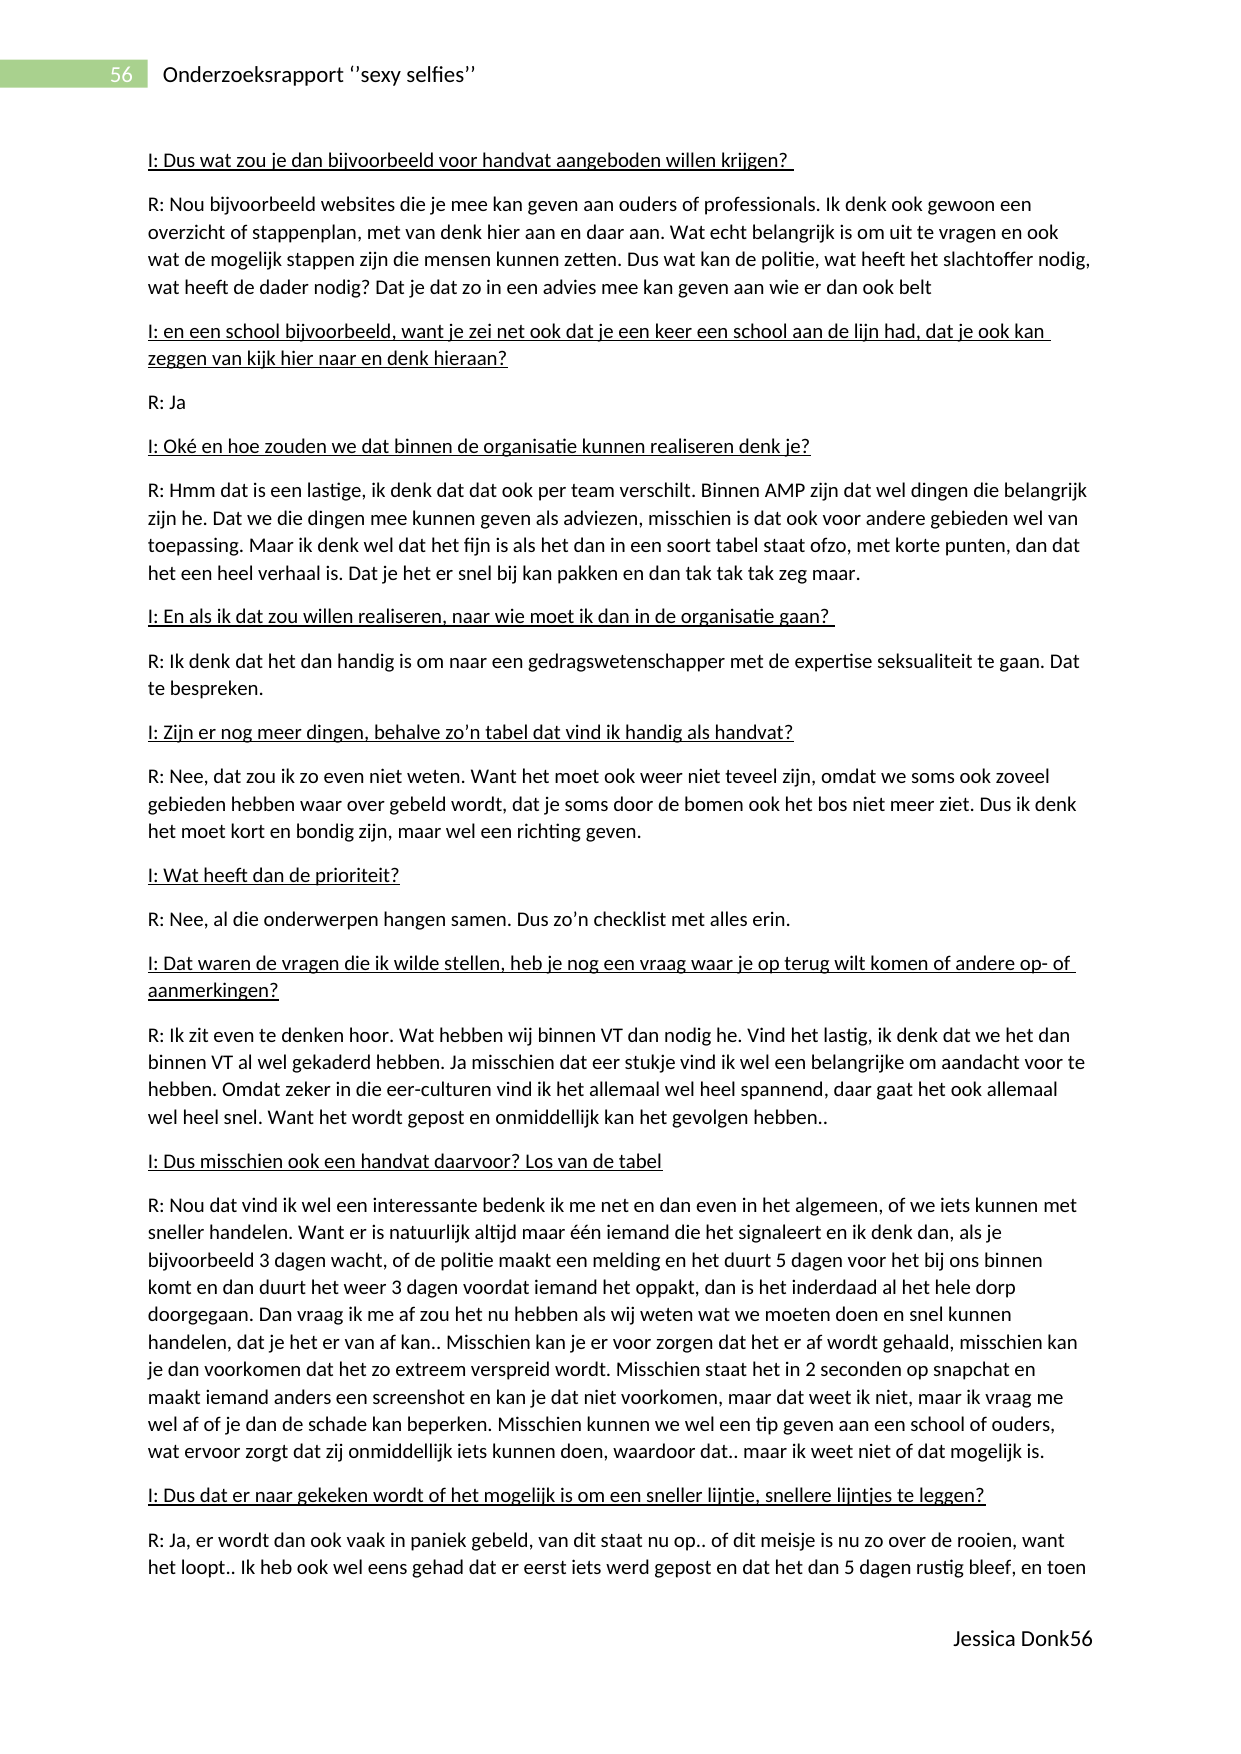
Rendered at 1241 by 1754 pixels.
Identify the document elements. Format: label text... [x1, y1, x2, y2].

text I: Dus dat er naar gekeken wordt of het mogelijk is om een sneller lijntje, snellere lijntjes te leggen? [148, 1483, 1093, 1508]
text R: Nou dat vind ik wel een interessante bedenk ik me net en dan even in het algemeen, of we iets kunnen met sneller handelen. Want er is natuurlijk altijd maar één iemand die het signaleert en ik denk dan, als je bijvoorbeeld 3 dagen wacht, of de politie maakt een melding en het duurt 5 dagen voor het bij ons binnen komt en dan duurt het weer 3 dagen voordat iemand het oppakt, dan is het inderdaad al het hele dorp doorgegaan. Dan vraag ik me af zou het nu hebben als wij weten wat we moeten doen en snel kunnen handelen, dat je het er van af kan.. Misschien kan je er voor zorgen dat het er af wordt gehaald, misschien kan je dan voorkomen dat het zo extreem verspreid wordt. Misschien staat het in 2 seconden op snapchat en maakt iemand anders een screenshot en kan je dat niet voorkomen, maar dat weet ik niet, maar ik vraag me wel af of je dan de schade kan beperken. Misschien kunnen we wel een tip geven aan een school of ouders, wat ervoor zorgt dat zij onmiddellijk iets kunnen doen, waardoor dat.. maar ik weet niet of dat mogelijk is. [148, 1192, 1093, 1464]
text R: Nou bijvoorbeeld websites die je mee kan geven aan ouders of professionals. Ik denk ook gewoon een overzicht of stappenplan, met van denk hier aan en daar aan. Wat echt belangrijk is om uit te vragen en ook wat de mogelijk stappen zijn die mensen kunnen zetten. Dus wat kan de politie, wat heeft het slachtoffer nodig, wat heeft de dader nodig? Dat je dat zo in een advies mee kan geven aan wie er dan ook belt [148, 192, 1093, 299]
text R: Ik denk dat het dan handig is om naar een gedragswetenschapper met de expertise seksualiteit te gaan. Dat te bespreken. [148, 648, 1093, 701]
text I: Dus wat zou je dan bijvoorbeeld voor handvat aangeboden willen krijgen? [148, 148, 1093, 173]
text I: En als ik dat zou willen realiseren, naar wie moet ik dan in de organisatie gaan? [148, 604, 1093, 629]
text I: Oké en hoe zouden we dat binnen de organisatie kunnen realiseren denk je? [148, 433, 1093, 459]
text R: Hmm dat is een lastige, ik denk dat dat ook per team verschilt. Binnen AMP zijn dat wel dingen die belangrijk zijn he. Dat we die dingen mee kunnen geven als adviezen, misschien is dat ook voor andere gebieden wel van toepassing. Maar ik denk wel dat het fijn is als het dan in een soort tabel staat ofzo, met korte punten, dan dat het een heel verhaal is. Dat je het er snel bij kan pakken en dan tak tak tak zeg maar. [148, 477, 1093, 585]
text R: Nee, dat zou ik zo even niet weten. Want het moet ook weer niet teveel zijn, omdat we soms ook zoveel gebieden hebben waar over gebeld wordt, dat je soms door de bomen ook het bos niet meer ziet. Dus ik denk het moet kort en bondig zijn, maar wel een richting geven. [148, 763, 1093, 843]
text I: Dus misschien ook een handvat daarvoor? Los van de tabel [148, 1148, 1093, 1173]
text I: Dat waren de vragen die ik wilde stellen, heb je nog een vraag waar je op terug wilt komen of andere op- of aanmerkingen? [148, 950, 1093, 1003]
text I: en een school bijvoorbeeld, want je zei net ook dat je een keer een school aan de lijn had, dat je ook kan zeggen van kijk hier naar en denk hieraan? [148, 318, 1093, 371]
text R: Nee, al die onderwerpen hangen samen. Dus zo’n checklist met alles erin. [148, 906, 1093, 932]
text R: Ja [148, 389, 1093, 415]
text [148, 1527, 1093, 1579]
text I: Wat heeft dan de prioriteit? [148, 862, 1093, 888]
text R: Ik zit even te denken hoor. Wat hebben wij binnen VT dan nodig he. Vind het lastig, ik denk dat we het dan binnen VT al wel gekaderd hebben. Ja misschien dat eer stukje vind ik wel een belangrijke om aandacht voor te hebben. Omdat zeker in die eer-culturen vind ik het allemaal wel heel spannend, daar gaat het ook allemaal wel heel snel. Want het wordt gepost en onmiddellijk kan het gevolgen hebben.. [148, 1022, 1093, 1129]
text I: Zijn er nog meer dingen, behalve zo’n tabel dat vind ik handig als handvat? [148, 719, 1093, 745]
